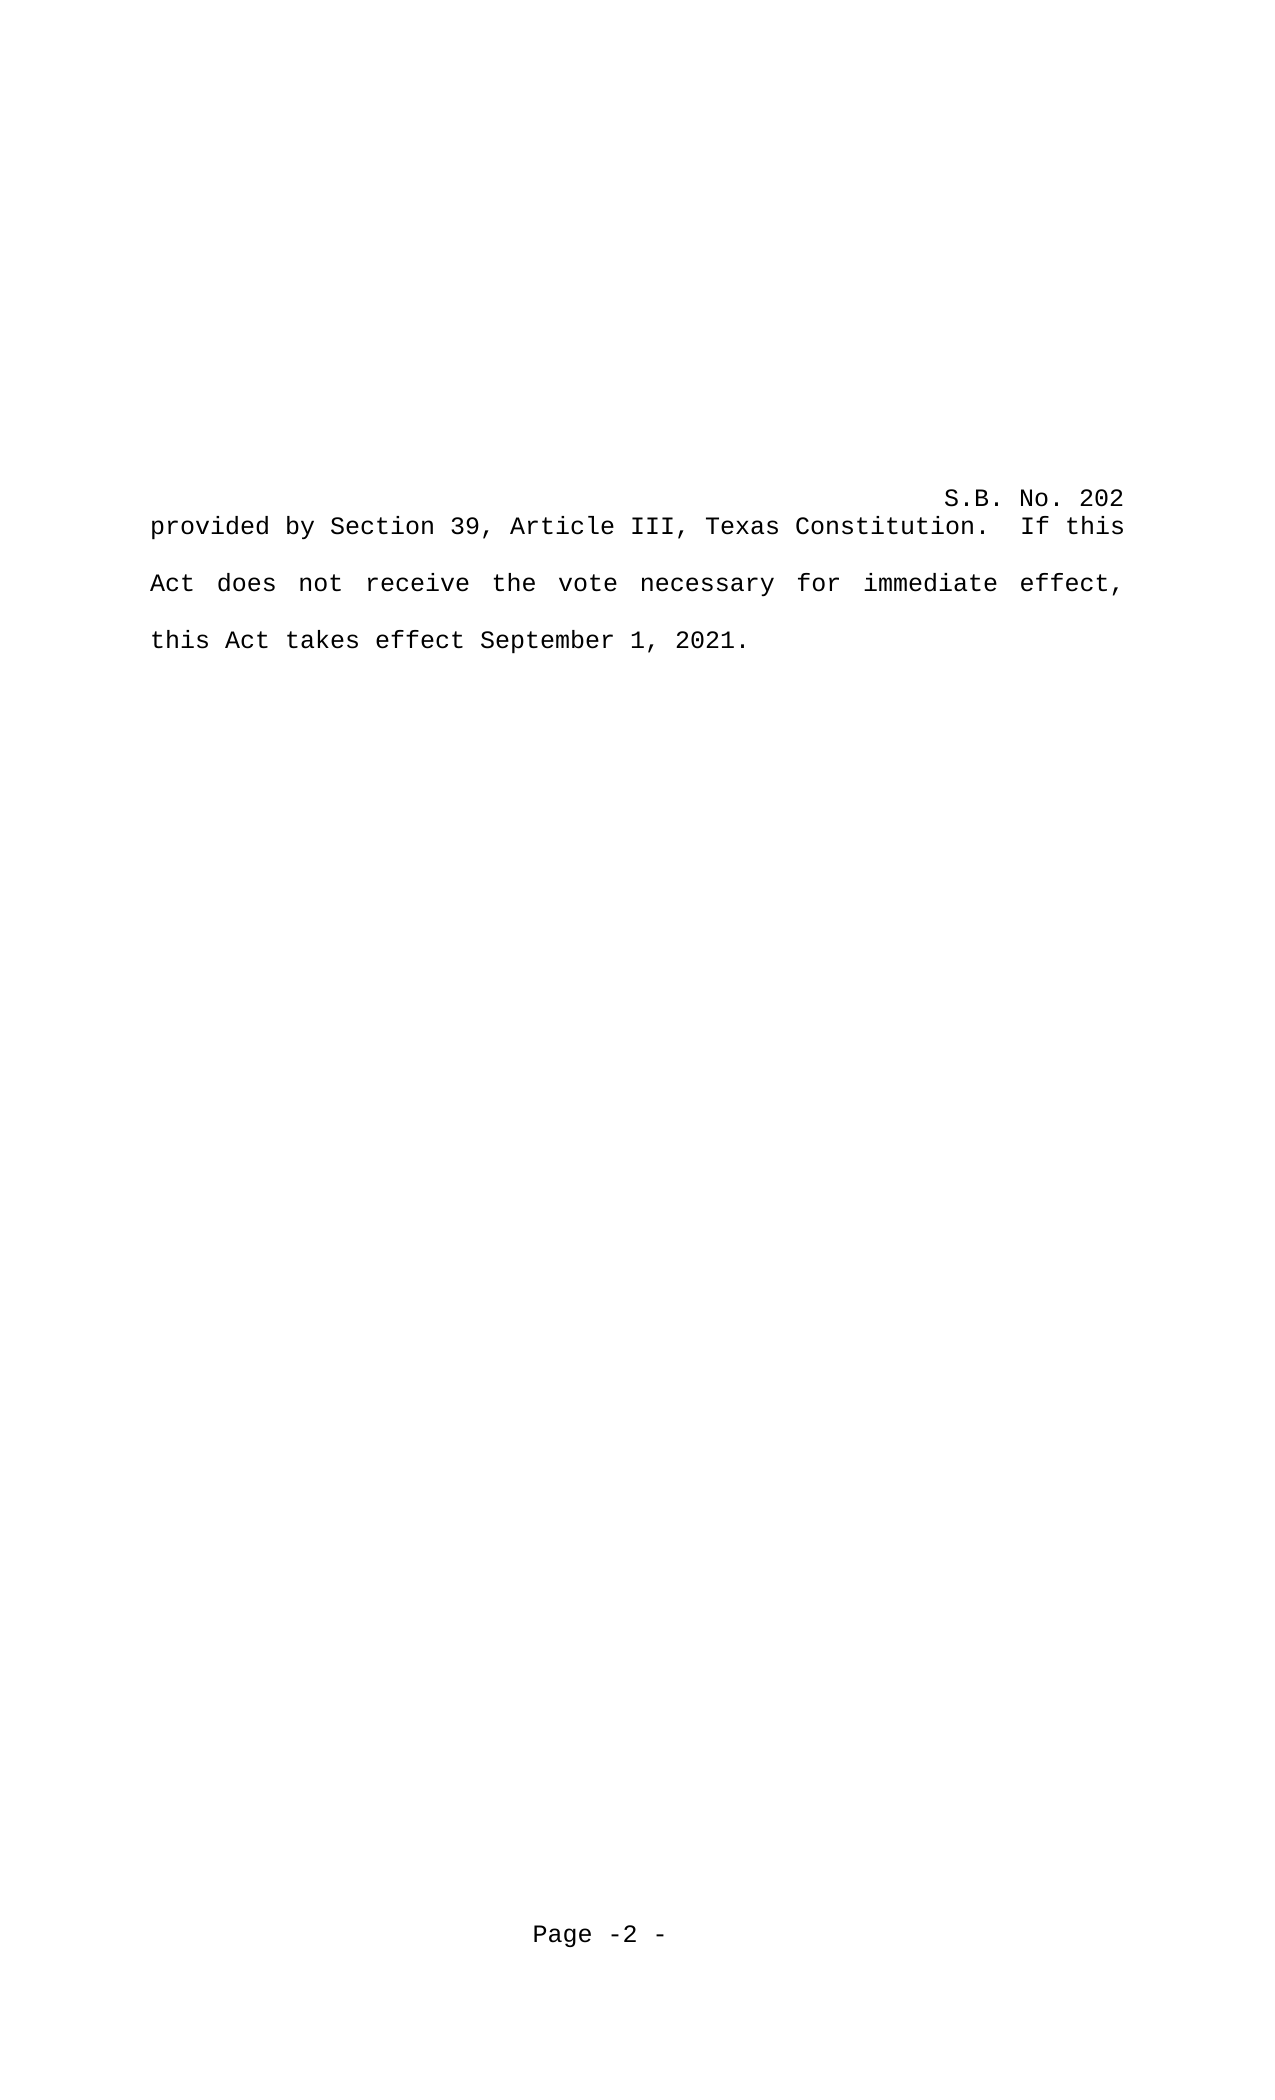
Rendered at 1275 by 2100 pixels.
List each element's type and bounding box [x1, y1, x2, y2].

text [150, 514, 1125, 656]
